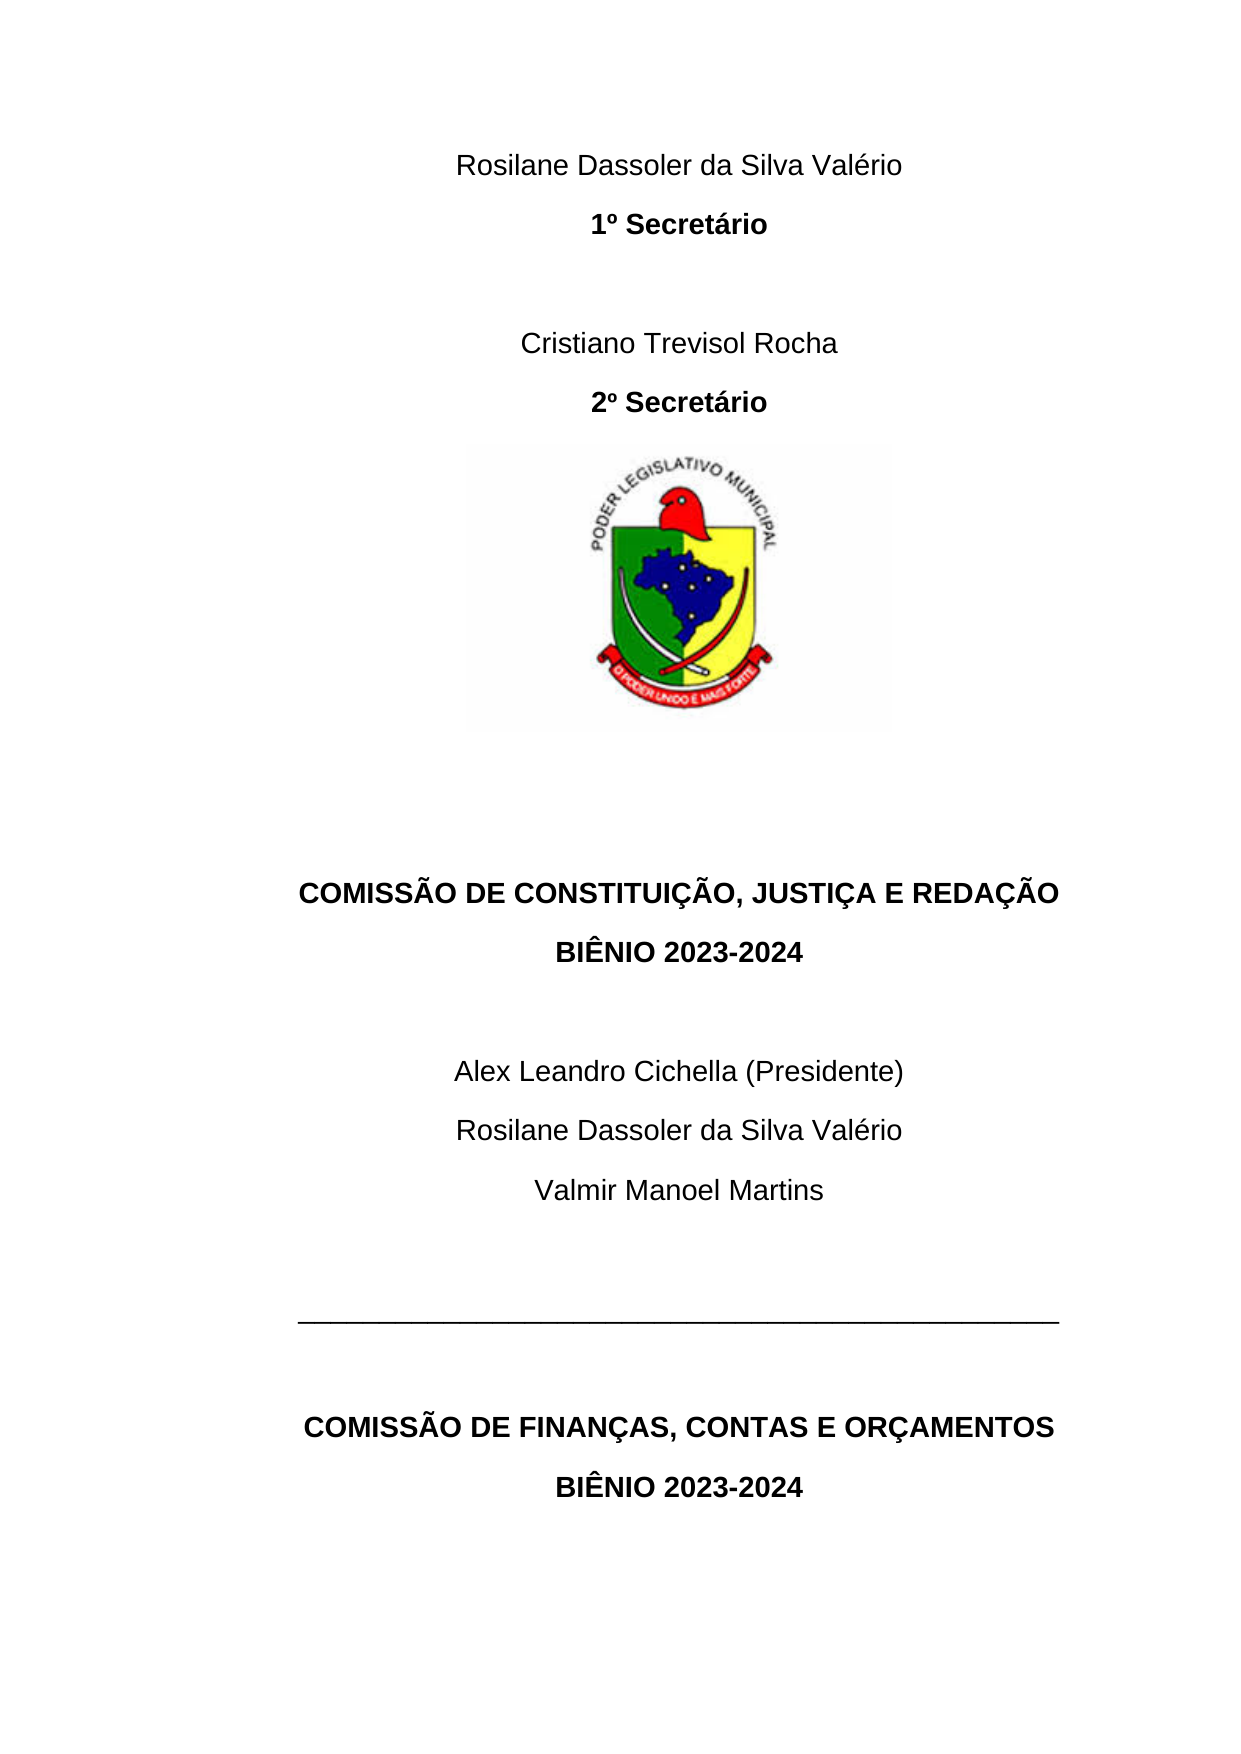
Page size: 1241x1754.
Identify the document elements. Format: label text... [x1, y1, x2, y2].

picture [466, 444, 893, 732]
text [177, 1291, 1063, 1325]
text 1º Secretário [177, 207, 1063, 241]
text Alex Leandro Cichella (Presidente) [177, 1054, 1063, 1087]
text Rosilane Dassoler da Silva Valério [177, 1113, 1063, 1147]
text 2º Secretário [177, 385, 1063, 419]
text COMISSÃO DE CONSTITUIÇÃO, JUSTIÇA E REDAÇÃO [177, 876, 1063, 909]
text Valmir Manoel Martins [177, 1173, 1063, 1206]
text BIÊNIO 2023-2024 [177, 935, 1063, 969]
text BIÊNIO 2023-2024 [177, 1469, 1063, 1503]
text Rosilane Dassoler da Silva Valério [177, 148, 1063, 181]
text Cristiano Trevisol Rocha [177, 326, 1063, 359]
text COMISSÃO DE FINANÇAS, CONTAS E ORÇAMENTOS [177, 1410, 1063, 1444]
